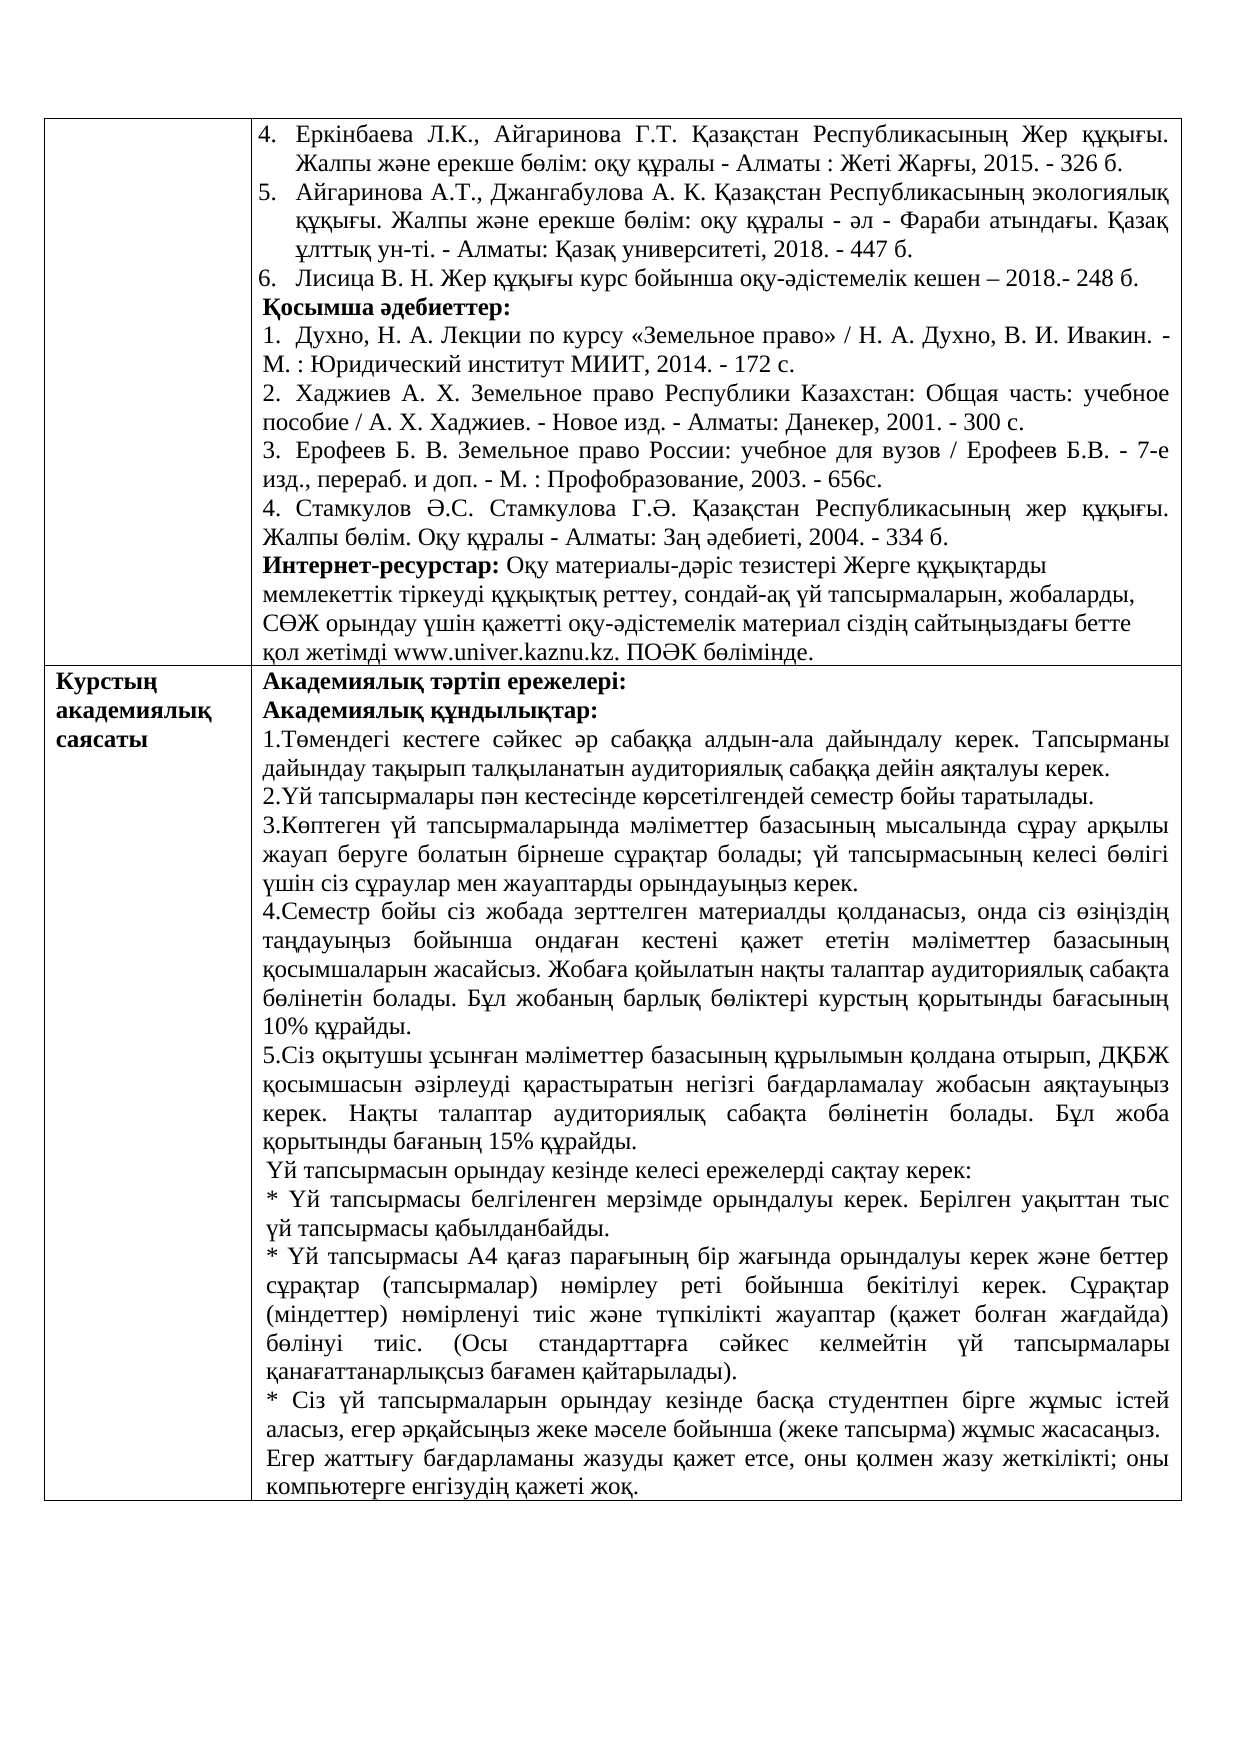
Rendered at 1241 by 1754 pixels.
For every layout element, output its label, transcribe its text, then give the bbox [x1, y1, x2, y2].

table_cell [252, 119, 1181, 665]
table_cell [45, 119, 251, 665]
table_cell Курстың академиялық саясаты [45, 666, 251, 1500]
table_cell Академиялық тәртіп ережелері: Академиялық құндылықтар: 1.Төмендегі кестеге сәйкес әр сабаққа алдын-ала дайындалу керек. Тапсырманы дайындау тақырып талқыланатын аудиториялық сабаққа дейін аяқталуы керек. 2.Үй тапсырмалары пән кестесінде көрсетілгендей семестр бойы таратылады. 3.Көптеген үй тапсырмаларында мәліметтер базасының мысалында сұрау арқылы жауап беруге болатын бірнеше сұрақтар болады; үй тапсырмасының келесі бөлігі үшін сіз сұраулар мен жауаптарды орындауыңыз керек. 4.Семестр бойы сіз жобада зерттелген материалды қолданасыз, онда сіз өзіңіздің таңдауыңыз бойынша ондаған кестені қажет ететін мәліметтер базасының қосымшаларын жасайсыз. Жобаға қойылатын нақты талаптар аудиториялық сабақта бөлінетін болады. Бұл жобаның барлық бөліктері курстың қорытынды бағасының 10% құрайды. 5.Сіз оқытушы ұсынған мәліметтер базасының құрылымын қолдана отырып, ДҚБЖ қосымшасын әзірлеуді қарастыратын негізгі бағдарламалау жобасын аяқтауыңыз керек. Нақты талаптар аудиториялық сабақта бөлінетін болады. Бұл жоба қорытынды бағаның 15% құрайды. Үй тапсырмасын орындау кезінде келесі ережелерді сақтау керек: * Үй тапсырмасы белгіленген мерзімде орындалуы керек. Берілген уақыттан тыс үй тапсырмасы қабылданбайды. * Үй тапсырмасы А4 қағаз парағының бір жағында орындалуы керек және беттер сұрақтар (тапсырмалар) нөмірлеу реті бойынша бекітілуі керек. Сұрақтар (міндеттер) нөмірленуі тиіс және түпкілікті жауаптар (қажет болған жағдайда) бөлінуі тиіс. (Осы стандарттарға сәйкес келмейтін үй тапсырмалары қанағаттанарлықсыз бағамен қайтарылады). * Сіз үй тапсырмаларын орындау кезінде басқа студентпен бірге жұмыс істей аласыз, егер әрқайсыңыз жеке мәселе бойынша (жеке тапсырма) жұмыс жасасаңыз. Егер жаттығу бағдарламаны жазуды қажет етсе, оны қолмен жазу жеткілікті; оны компьютерге енгізудің қажеті жоқ. [252, 666, 1181, 1500]
